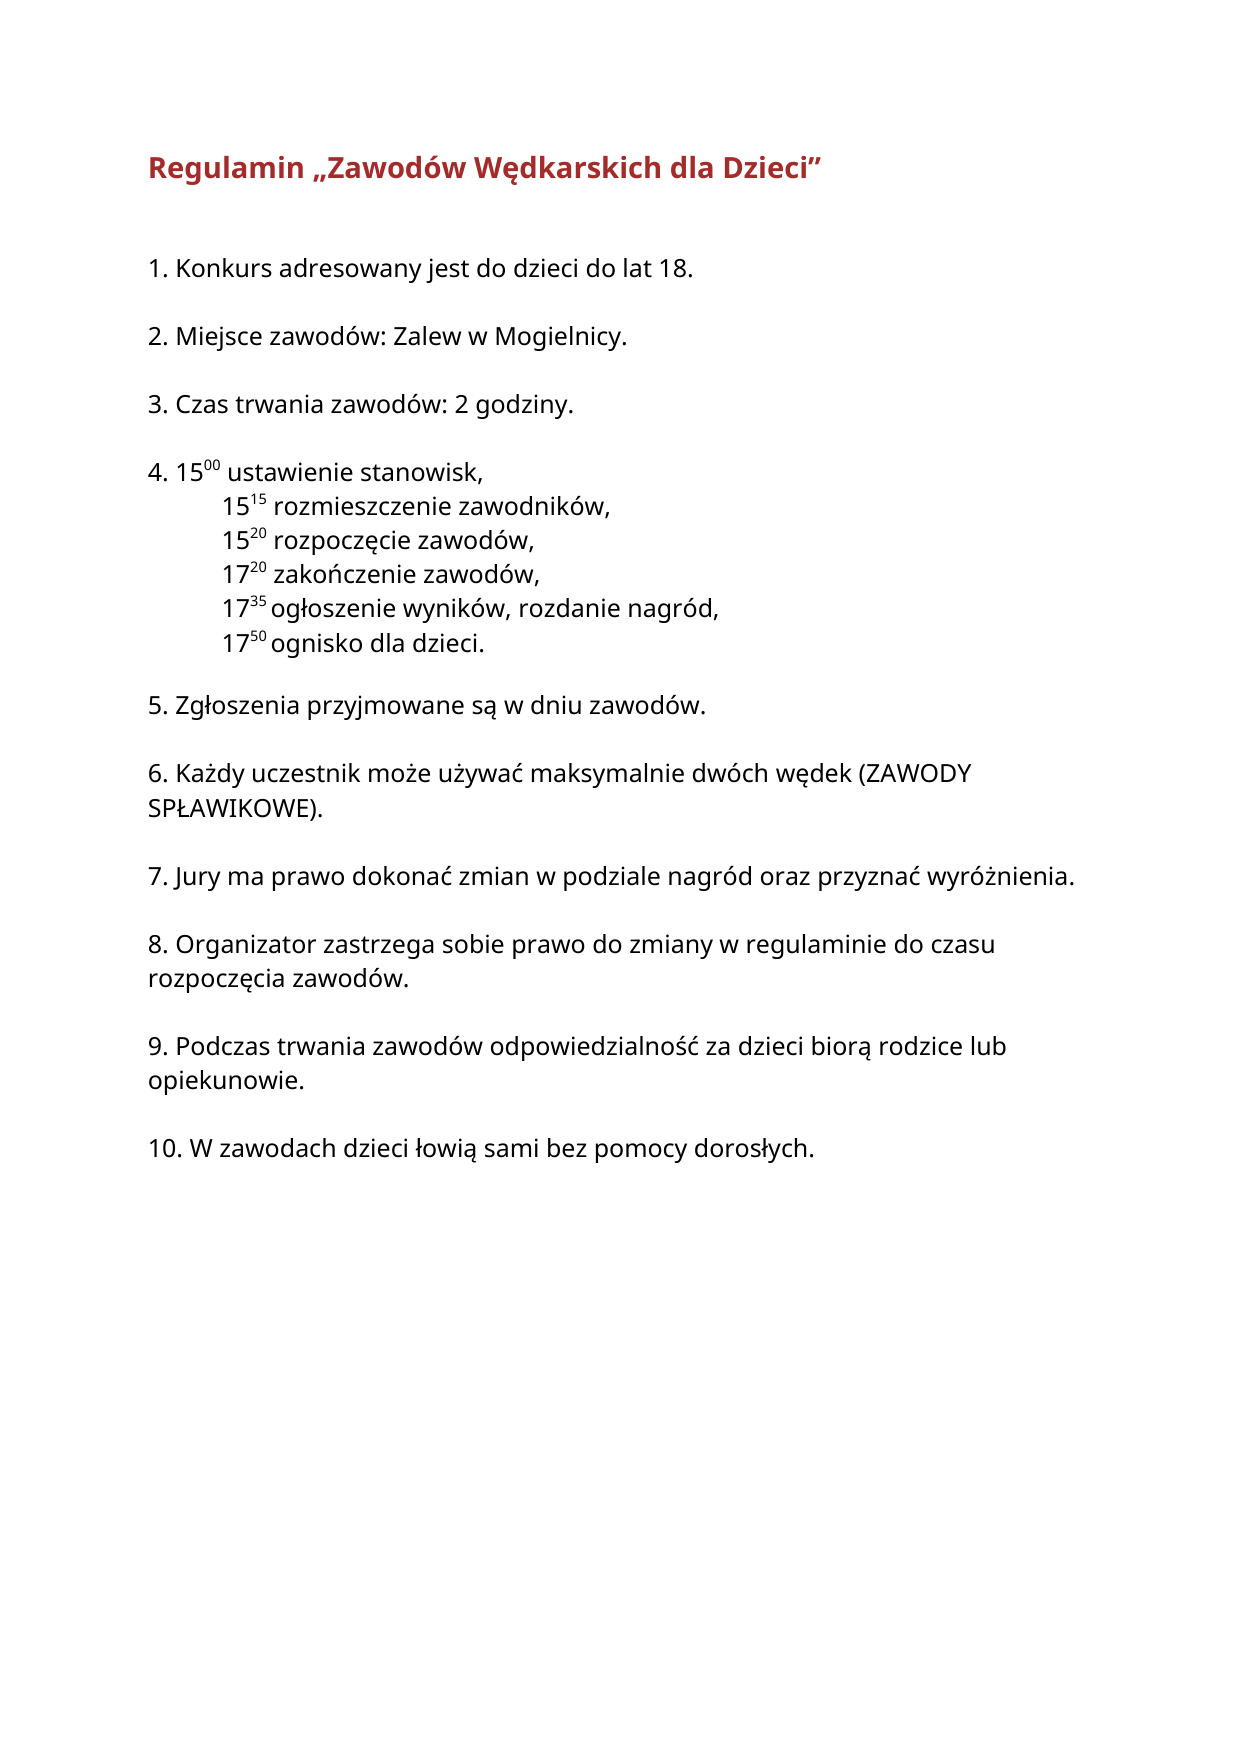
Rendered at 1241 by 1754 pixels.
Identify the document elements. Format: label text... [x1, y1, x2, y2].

text 5. Zgłoszenia przyjmowane są w dniu zawodów. 6. Każdy uczestnik może używać maksymalnie dwóch wędek (ZAWODY SPŁAWIKOWE). 7. Jury ma prawo dokonać zmian w podziale nagród oraz przyznać wyróżnienia. 8. Organizator zastrzega sobie prawo do zmiany w regulaminie do czasu rozpoczęcia zawodów. [148, 688, 1093, 994]
text 3. Czas trwania zawodów: 2 godziny. 4. 1500 ustawienie stanowisk, [148, 387, 1093, 489]
text 9. Podczas trwania zawodów odpowiedzialność za dzieci biorą rodzice lub opiekunowie. [148, 1029, 1093, 1097]
text 10. W zawodach dzieci łowią sami bez pomocy dorosłych. [148, 1131, 1093, 1296]
text 1750 ognisko dla dzieci. [148, 625, 1093, 688]
text 1735 ogłoszenie wyników, rozdanie nagród, [148, 591, 1093, 625]
text 1515 rozmieszczenie zawodników, [148, 489, 1093, 523]
text Regulamin „Zawodów Wędkarskich dla Dzieci” [148, 148, 1093, 187]
text 1520 rozpoczęcie zawodów, [148, 523, 1093, 557]
text 1. Konkurs adresowany jest do dzieci do lat 18. [148, 216, 1093, 284]
text 2. Miejsce zawodów: Zalew w Mogielnicy. [148, 319, 1093, 353]
text 1720 zakończenie zawodów, [148, 557, 1093, 591]
